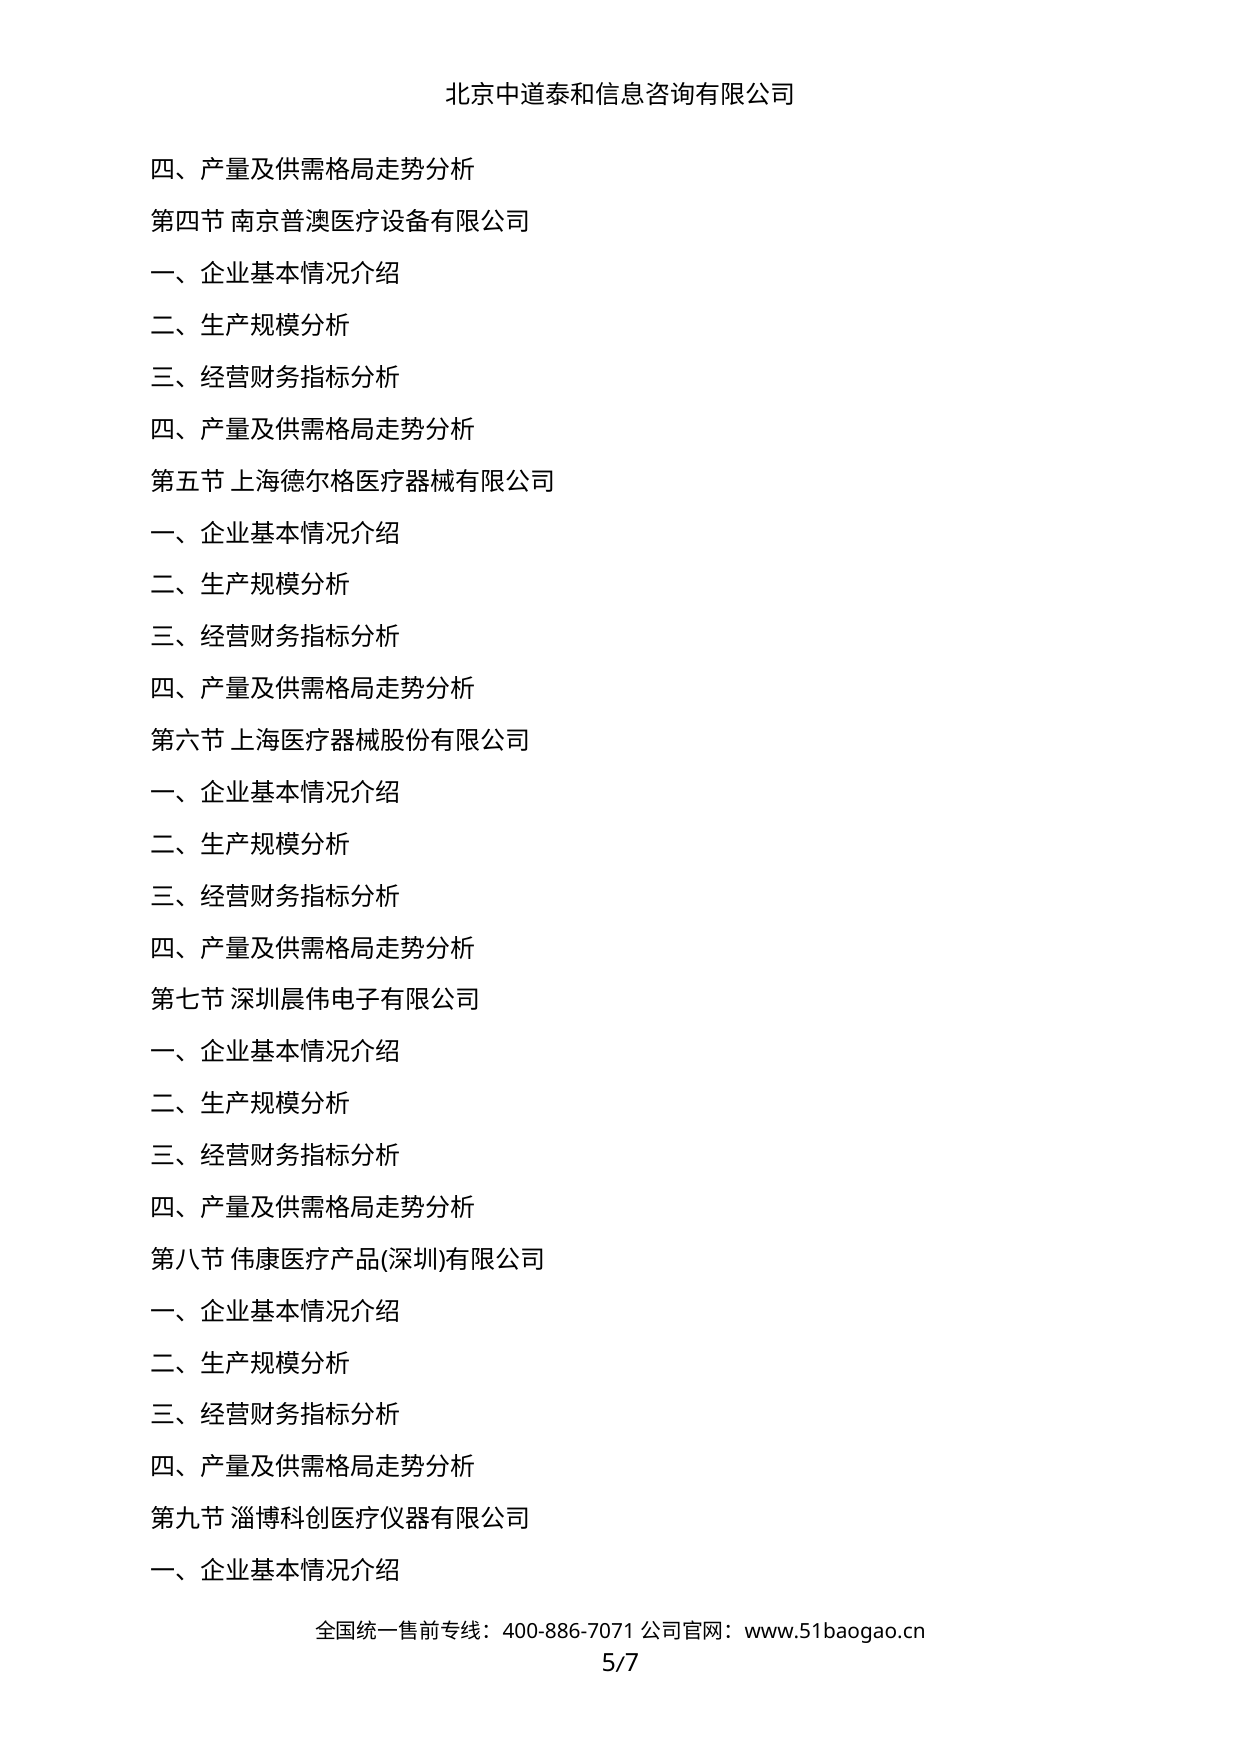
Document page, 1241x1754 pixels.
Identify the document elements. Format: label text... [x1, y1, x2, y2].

text 二、生产规模分析 [150, 306, 1090, 342]
text 一、企业基本情况介绍 [150, 254, 1090, 290]
text 二、生产规模分析 [150, 824, 1090, 861]
text 一、企业基本情况介绍 [150, 513, 1090, 549]
text 第九节 淄博科创医疗仪器有限公司 [150, 1499, 1090, 1535]
text 一、企业基本情况介绍 [150, 1032, 1090, 1068]
text 三、经营财务指标分析 [150, 1395, 1090, 1431]
text 三、经营财务指标分析 [150, 357, 1090, 394]
text 四、产量及供需格局走势分析 [150, 150, 1090, 186]
text 第五节 上海德尔格医疗器械有限公司 [150, 461, 1090, 497]
text 四、产量及供需格局走势分析 [150, 928, 1090, 964]
text 一、企业基本情况介绍 [150, 772, 1090, 809]
text 一、企业基本情况介绍 [150, 1551, 1090, 1587]
text 二、生产规模分析 [150, 1084, 1090, 1120]
text 三、经营财务指标分析 [150, 876, 1090, 912]
text 三、经营财务指标分析 [150, 1136, 1090, 1172]
text 第六节 上海医疗器械股份有限公司 [150, 721, 1090, 757]
text 二、生产规模分析 [150, 1343, 1090, 1379]
text 二、生产规模分析 [150, 565, 1090, 601]
text 一、企业基本情况介绍 [150, 1291, 1090, 1327]
text 第七节 深圳晨伟电子有限公司 [150, 980, 1090, 1016]
text 四、产量及供需格局走势分析 [150, 1187, 1090, 1224]
text 第四节 南京普澳医疗设备有限公司 [150, 202, 1090, 238]
text 四、产量及供需格局走势分析 [150, 409, 1090, 446]
text 第八节 伟康医疗产品(深圳)有限公司 [150, 1239, 1090, 1276]
text 四、产量及供需格局走势分析 [150, 669, 1090, 705]
text 四、产量及供需格局走势分析 [150, 1447, 1090, 1483]
text 三、经营财务指标分析 [150, 617, 1090, 653]
